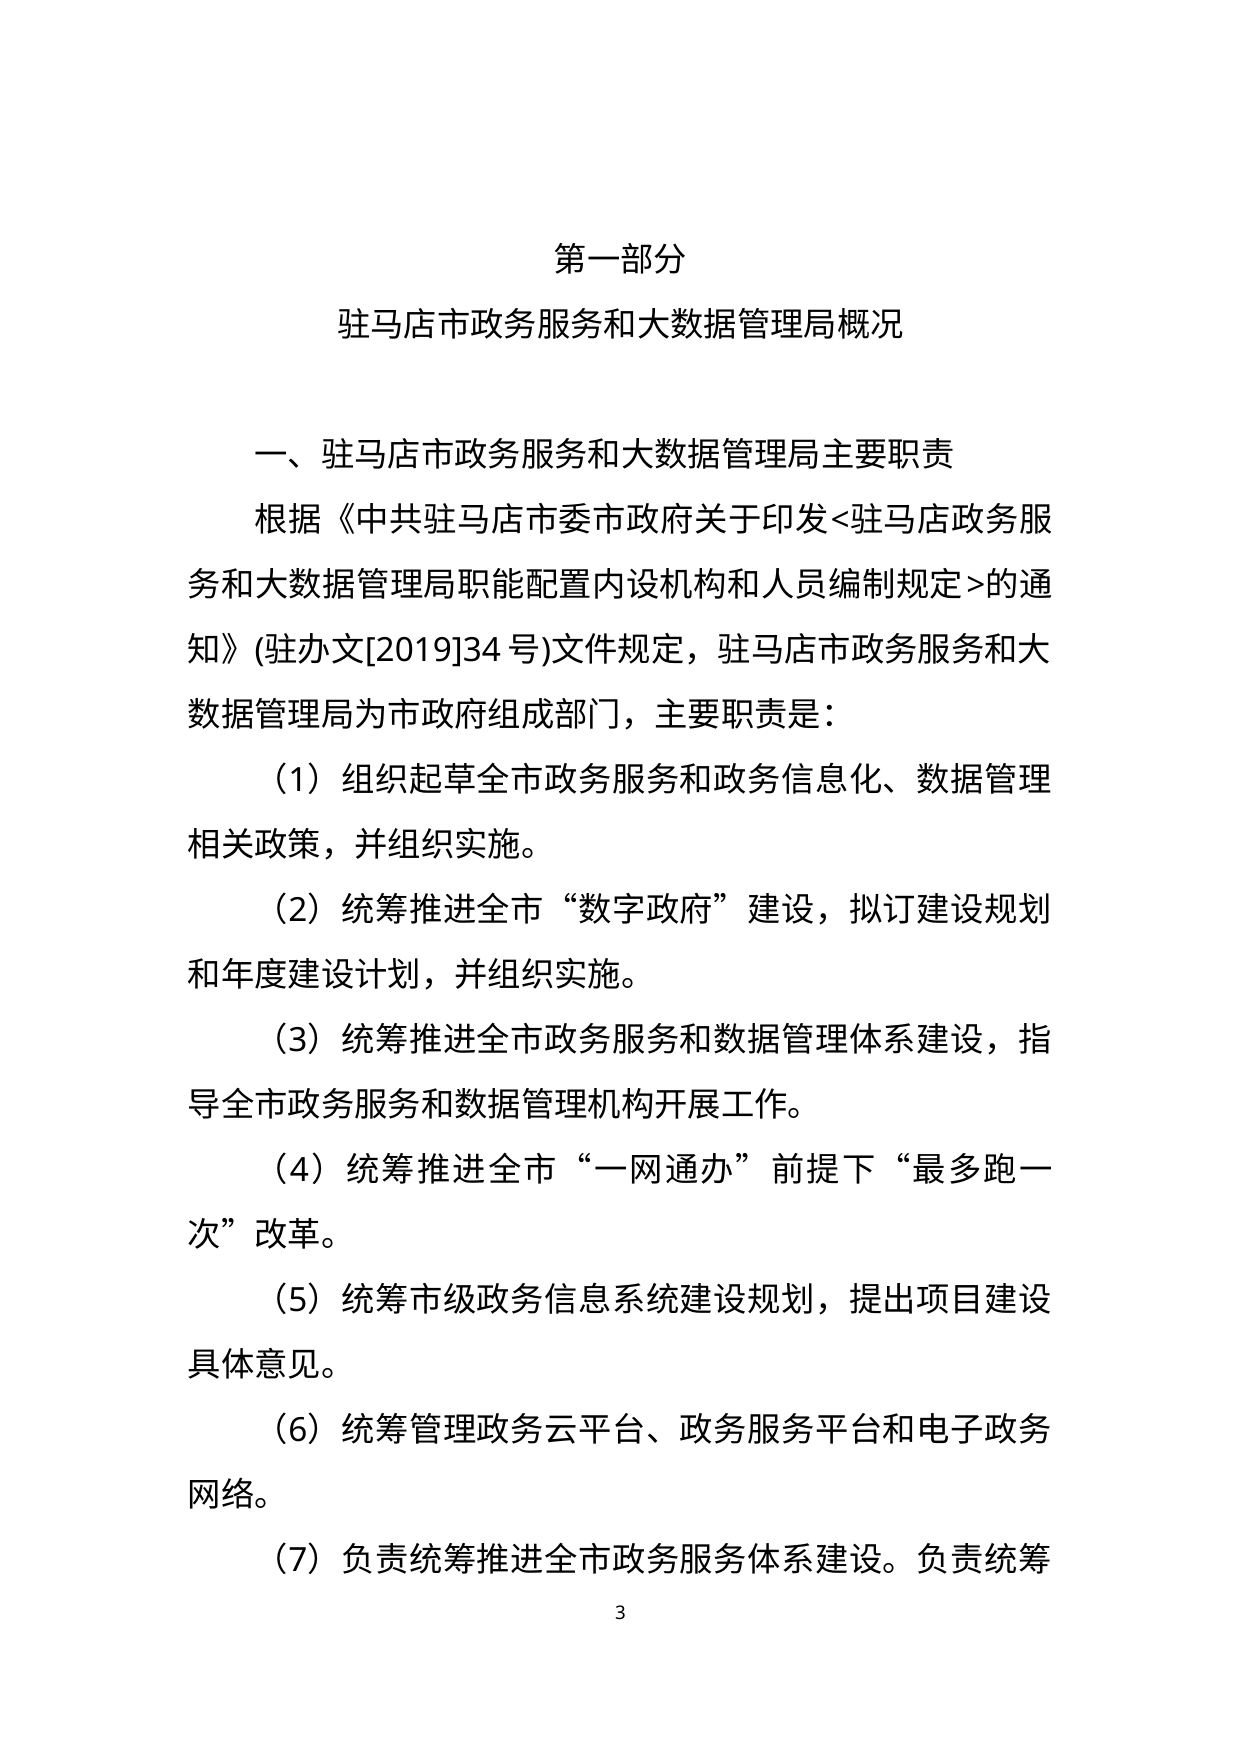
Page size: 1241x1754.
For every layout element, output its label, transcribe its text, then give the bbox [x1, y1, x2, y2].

text （1）组织起草全市政务服务和政务信息化、数据管理相关政策，并组织实施。 [187, 745, 1053, 875]
text （4）统筹推进全市“一网通办”前提下“最多跑一次”改革。 [187, 1135, 1053, 1265]
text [187, 1525, 1053, 1590]
text （6）统筹管理政务云平台、政务服务平台和电子政务网络。 [187, 1395, 1053, 1525]
text （5）统筹市级政务信息系统建设规划，提出项目建设具体意见。 [187, 1265, 1053, 1395]
text （3）统筹推进全市政务服务和数据管理体系建设，指导全市政务服务和数据管理机构开展工作。 [187, 1005, 1053, 1135]
text 根据《中共驻马店市委市政府关于印发<驻马店政务服务和大数据管理局职能配置内设机构和人员编制规定>的通知》(驻办文[2019]34号)文件规定，驻马店市政务服务和大数据管理局为市政府组成部门，主要职责是： [187, 485, 1053, 745]
text 第一部分 [187, 225, 1053, 290]
text （2）统筹推进全市“数字政府”建设，拟订建设规划和年度建设计划，并组织实施。 [187, 875, 1053, 1005]
text 驻马店市政务服务和大数据管理局概况 [187, 290, 1053, 355]
text 一、驻马店市政务服务和大数据管理局主要职责 [187, 420, 1053, 485]
